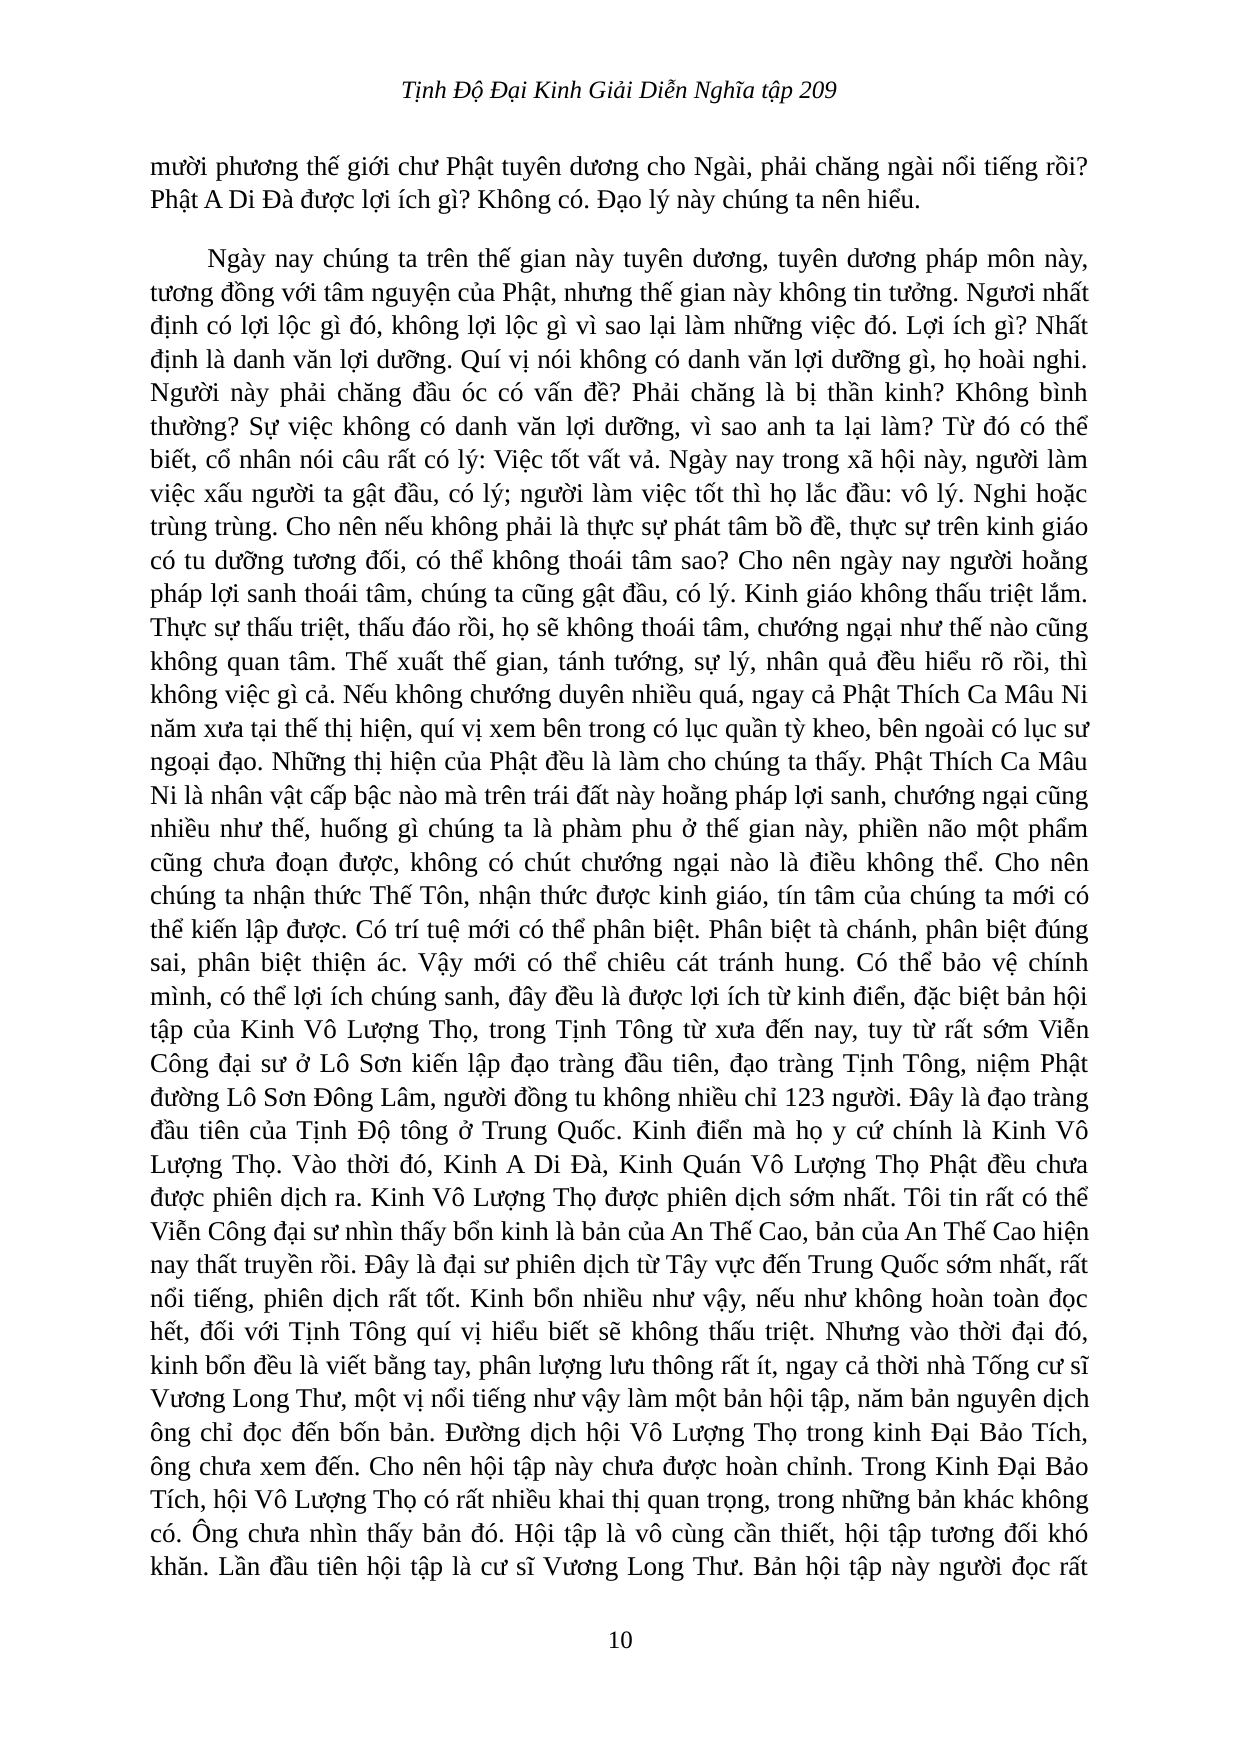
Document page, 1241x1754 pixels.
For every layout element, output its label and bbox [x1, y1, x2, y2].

text [150, 242, 1090, 1581]
text [150, 150, 1090, 215]
